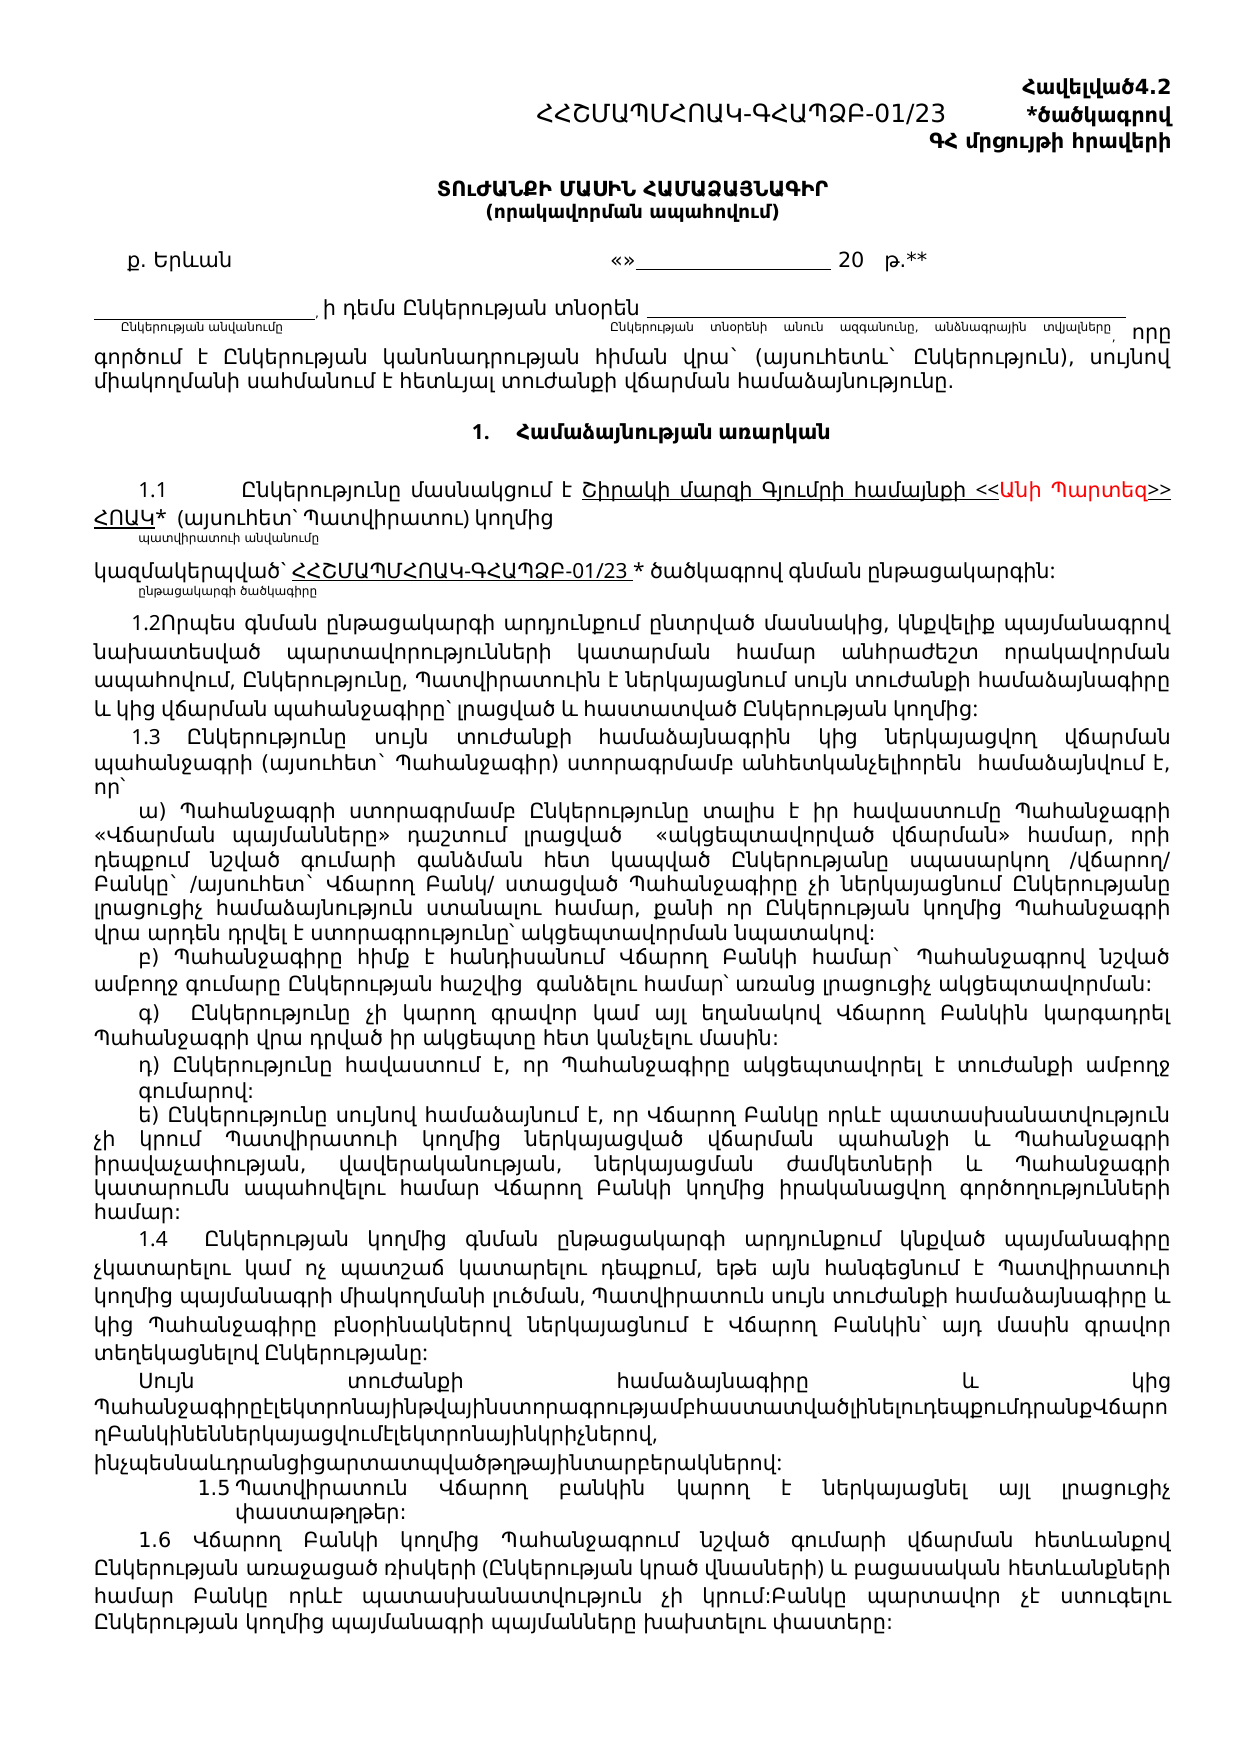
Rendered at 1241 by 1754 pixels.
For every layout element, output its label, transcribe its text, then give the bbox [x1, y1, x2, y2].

text Հավելված4.2 [94, 75, 1171, 99]
text ընթացակարգի ծածկագիրը [138, 584, 1171, 608]
text ե) Ընկերությունը սույնով համաձայնում է, որ Վճարող Բանկը որևէ պատասխանատվություն չի կրում Պատվիրատուի կողմից ներկայացված վճարման պահանջի և Պահանջագրի իրավաչափության, վավերականության, ներկայացման ժամկետների և Պահանջագրի կատարումն ապահովելու համար Վճարող Բանկի կողմից իրականացվող գործողությունների համար: [94, 1103, 1171, 1224]
list Ընկերությունը մասնակցում է Շիրակի մարզի Գյումրի համայնքի <<Անի Պարտեզ>> ՀՈԱԿ* (այսուհետ` Պատվիրատու) կողմից [94, 475, 1171, 532]
text դ) Ընկերությունը հավաստում է, որ Պահանջագիրը ակցեպտավորել է տուժանքի ամբողջ գումարով: [138, 1050, 1171, 1103]
text բ) Պահանջագիրը հիմք է հանդիսանում Վճարող Բանկի համար` Պահանջագրով նշված ամբողջ գումարը Ընկերության հաշվից գանձելու համար՝ առանց լրացուցիչ ակցեպտավորման: [94, 945, 1171, 998]
text , ի դեմս Ընկերության տնօրեն [94, 296, 1171, 320]
text ԳՀ մրցույթի հրավերի [94, 129, 1171, 153]
text 1.4 Ընկերության կողմից գնման ընթացակարգի արդյունքում կնքված պայմանագիրը չկատարելու կամ ոչ պատշաճ կատարելու դեպքում, եթե այն հանգեցնում է Պատվիրատուի կողմից պայմանագրի միակողմանի լուծման, Պատվիրատուն սույն տուժանքի համաձայնագիրը և կից Պահանջագիրը բնօրինակներով ներկայացնում է Վճարող Բանկին` այդ մասին գրավոր տեղեկացնելով Ընկերությանը: [94, 1224, 1171, 1367]
list Պատվիրատուն Վճարող բանկին կարող է ներկայացնել այլ լրացուցիչ փաստաթղթեր: [197, 1476, 1171, 1525]
text կազմակերպված` ՀՀՇՄԱՊՄՀՈԱԿ-ԳՀԱՊՁԲ-01/23 * ծածկագրով գնման ընթացակարգին: [94, 556, 1171, 584]
text ք. Երևան «» 20 թ.** [94, 248, 1171, 272]
text ՏՈւԺԱՆՔԻ ՄԱՍԻՆ ՀԱՄԱՁԱՅՆԱԳԻՐ [94, 177, 1171, 201]
text գ) Ընկերությունը չի կարող գրավոր կամ այլ եղանակով Վճարող Բանկին կարգադրել Պահանջագրի վրա դրված իր ակցեպտը հետ կանչելու մասին: [94, 998, 1171, 1050]
text պատվիրատուի անվանումը [138, 532, 1171, 556]
text Ընկերության անվանումը Ընկերության տնօրենի անուն ազգանունը, անձնագրային տվյալները, որը գործում է Ընկերության կանոնադրության հիման վրա` (այսուհետև` Ընկերություն), սույնով միակողմանի սահմանում է հետևյալ տուժանքի վճարման համաձայնությունը. [94, 320, 1171, 393]
text 1.3 Ընկերությունը սույն տուժանքի համաձայնագրին կից ներկայացվող վճարման պահանջագրի (այսուհետ` Պահանջագիր) ստորագրմամբ անհետկանչելիորեն համաձայնվում է, որ՝ [94, 722, 1171, 799]
list Համաձայնության առարկան [131, 417, 1171, 446]
text 1.2Որպես գնման ընթացակարգի արդյունքում ընտրված մասնակից, կնքվելիք պայմանագրով նախատեսված պարտավորությունների կատարման համար անհրաժեշտ որակավորման ապահովում, Ընկերությունը, Պատվիրատուին է ներկայացնում սույն տուժանքի համաձայնագիրը և կից վճարման պահանջագիրը` լրացված և հաստատված Ընկերության կողմից: [94, 608, 1171, 722]
text ա) Պահանջագրի ստորագրմամբ Ընկերությունը տալիս է իր հավաստումը Պահանջագրի «Վճարման պայմանները» դաշտում լրացված «ակցեպտավորված վճարման» համար, որի դեպքում նշված գումարի գանձման հետ կապված Ընկերությանը սպասարկող /վճարող/ Բանկը` /այսուհետ` Վճարող Բանկ/ ստացված Պահանջագիրը չի ներկայացնում Ընկերությանը լրացուցիչ համաձայնություն ստանալու համար, քանի որ Ընկերության կողմից Պահանջագրի վրա արդեն դրվել է ստորագրությունը՝ ակցեպտավորման նպատակով: [94, 799, 1171, 945]
text Սույն տուժանքի համաձայնագիրը և կից ՊահանջագիրըէլեկտրոնայինթվայինստորագրությամբհաստատվածլինելուդեպքումդրանքՎճարողԲանկինեններկայացվումէլեկտրոնայինկրիչներով, ինչպեսնաևդրանցիցարտատպվածթղթայինտարբերակներով: [94, 1367, 1171, 1476]
text 1.6 Վճարող Բանկի կողմից Պահանջագրում նշված գումարի վճարման հետևանքով Ընկերության առաջացած ռիսկերի (Ընկերության կրած վնասների) և բացասական հետևանքների համար Բանկը որևէ պատասխանատվություն չի կրում:Բանկը պարտավոր չէ ստուգելու Ընկերության կողմից պայմանագրի պայմանները խախտելու փաստերը: [94, 1525, 1171, 1634]
text ՀՀՇՄԱՊՄՀՈԱԿ-ԳՀԱՊՁԲ-01/23 *ծածկագրով [94, 99, 1171, 129]
text (որակավորման ապահովում) [94, 201, 1171, 223]
